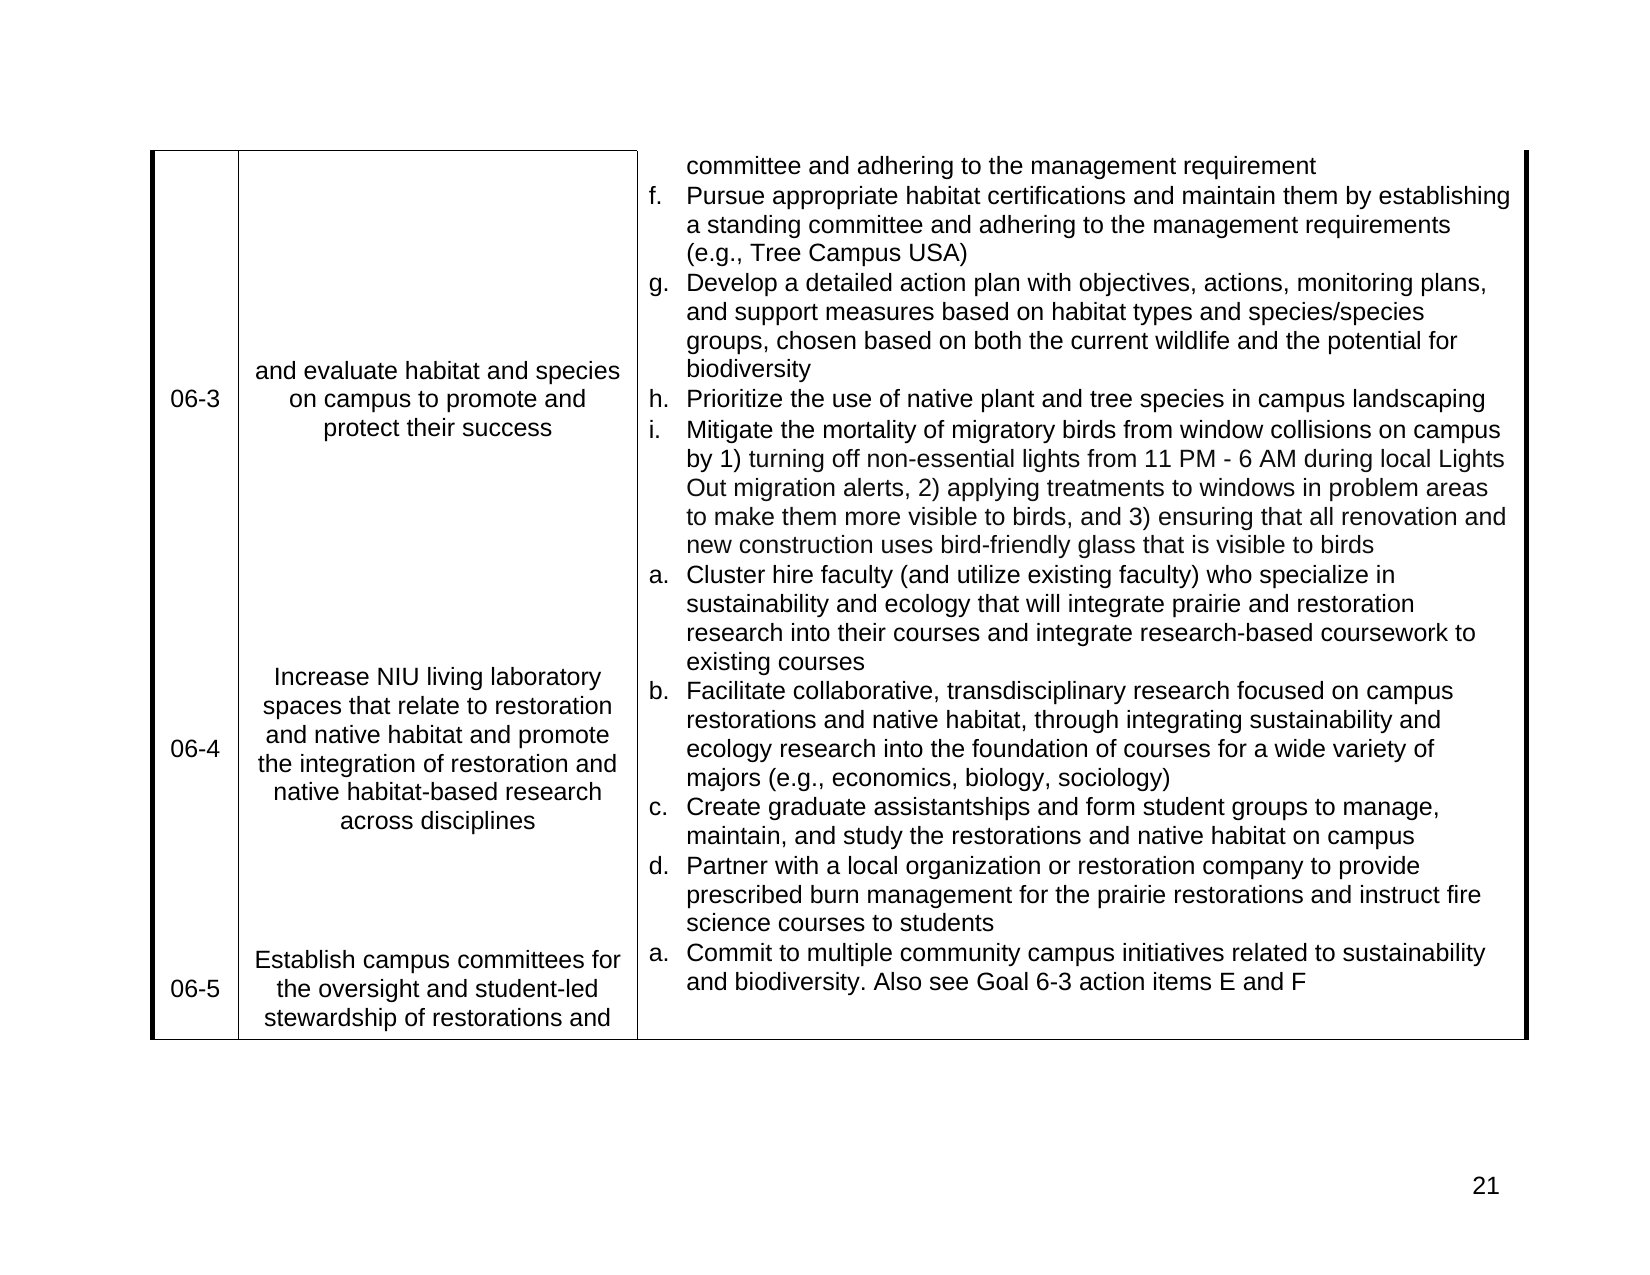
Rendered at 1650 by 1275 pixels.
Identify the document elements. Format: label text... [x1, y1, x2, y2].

table_cell Pursue appropriate habitat certifications and maintain them by establishing a standing committee and adhering to the management requirements (e.g., Tree Campus USA) [638, 181, 1524, 267]
table_cell Facilitate collaborative, transdisciplinary research focused on campus restorations and native habitat, through integrating sustainability and ecology research into the foundation of courses for a wide variety of majors (e.g., economics, biology, sociology) [638, 676, 1524, 791]
table_cell Commit to multiple community campus initiatives related to sustainability and biodiversity. Also see Goal 6-3 action items E and F [638, 938, 1524, 1039]
table_cell 06-5 [155, 938, 238, 1039]
table_cell Create graduate assistantships and form student groups to manage, maintain, and study the restorations and native habitat on campus [638, 792, 1524, 850]
table_cell Partner with a local organization or restoration company to provide prescribed burn management for the prairie restorations and instruct fire science courses to students [638, 851, 1524, 937]
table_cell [638, 151, 1524, 180]
table_cell Increase NIU living laboratory spaces that relate to restoration and native habitat and promote the integration of restoration and native habitat-based research across disciplines [239, 560, 637, 937]
table_cell Cluster hire faculty (and utilize existing faculty) who specialize in sustainability and ecology that will integrate prairie and restoration research into their courses and integrate research-based coursework to existing courses [638, 560, 1524, 675]
table_cell Mitigate the mortality of migratory birds from window collisions on campus by 1) turning off non-essential lights from 11 PM - 6 AM during local Lights Out migration alerts, 2) applying treatments to windows in problem areas to make them more visible to birds, and 3) ensuring that all renovation and new construction uses bird-friendly glass that is visible to birds [638, 415, 1524, 559]
table_cell Prioritize the use of native plant and tree species in campus landscaping [638, 384, 1524, 414]
table_cell Develop a detailed action plan with objectives, actions, monitoring plans, and support measures based on habitat types and species/species groups, chosen based on both the current wildlife and the potential for biodiversity [638, 268, 1524, 383]
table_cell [239, 938, 637, 1039]
table_cell 06-4 [155, 560, 238, 937]
